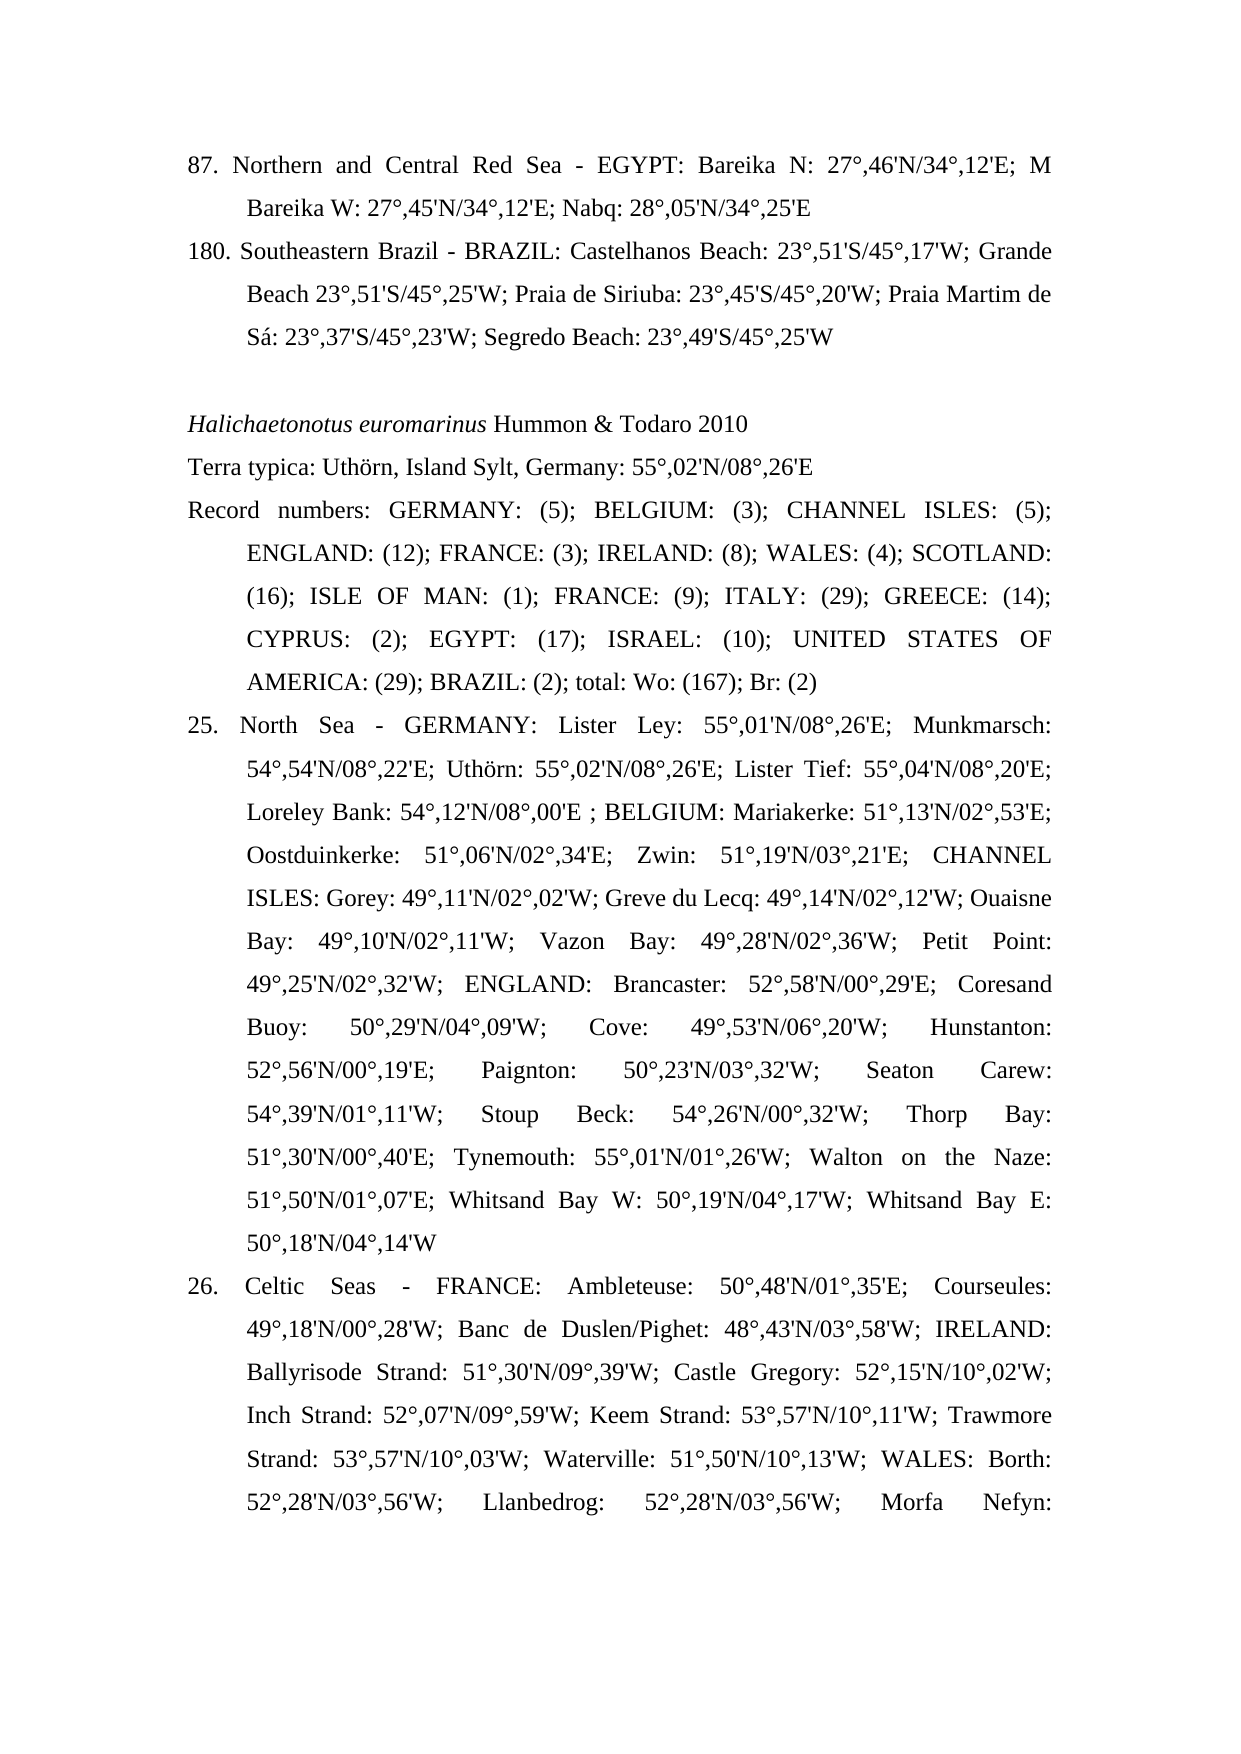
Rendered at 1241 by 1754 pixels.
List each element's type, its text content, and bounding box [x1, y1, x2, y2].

text Record numbers: GERMANY: (5); BELGIUM: (3); CHANNEL ISLES: (5); ENGLAND: (12); FRANCE: (3); IRELAND: (8); WALES: (4); SCOTLAND: (16); ISLE OF MAN: (1); FRANCE: (9); ITALY: (29); GREECE: (14); CYPRUS: (2); EGYPT: (17); ISRAEL: (10); UNITED STATES OF AMERICA: (29); BRAZIL: (2); total: Wo: (167); Br: (2) [187, 495, 1053, 696]
text 87. Northern and Central Red Sea - EGYPT: Bareika N: 27°,46'N/34°,12'E; M Bareika W: 27°,45'N/34°,12'E; Nabq: 28°,05'N/34°,25'E [187, 150, 1053, 222]
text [187, 1271, 1053, 1516]
text Terra typica: Uthörn, Island Sylt, Germany: 55°,02'N/08°,26'E [187, 452, 1053, 481]
text 25. North Sea - GERMANY: Lister Ley: 55°,01'N/08°,26'E; Munkmarsch: 54°,54'N/08°,22'E; Uthörn: 55°,02'N/08°,26'E; Lister Tief: 55°,04'N/08°,20'E; Loreley Bank: 54°,12'N/08°,00'E ; BELGIUM: Mariakerke: 51°,13'N/02°,53'E; Oostduinkerke: 51°,06'N/02°,34'E; Zwin: 51°,19'N/03°,21'E; CHANNEL ISLES: Gorey: 49°,11'N/02°,02'W; Greve du Lecq: 49°,14'N/02°,12'W; Ouaisne Bay: 49°,10'N/02°,11'W; Vazon Bay: 49°,28'N/02°,36'W; Petit Point: 49°,25'N/02°,32'W; ENGLAND: Brancaster: 52°,58'N/00°,29'E; Coresand Buoy: 50°,29'N/04°,09'W; Cove: 49°,53'N/06°,20'W; Hunstanton: 52°,56'N/00°,19'E; Paignton: 50°,23'N/03°,32'W; Seaton Carew: 54°,39'N/01°,11'W; Stoup Beck: 54°,26'N/00°,32'W; Thorp Bay: 51°,30'N/00°,40'E; Tynemouth: 55°,01'N/01°,26'W; Walton on the Naze: 51°,50'N/01°,07'E; Whitsand Bay W: 50°,19'N/04°,17'W; Whitsand Bay E: 50°,18'N/04°,14'W [187, 711, 1053, 1257]
text 180. Southeastern Brazil - BRAZIL: Castelhanos Beach: 23°,51'S/45°,17'W; Grande Beach 23°,51'S/45°,25'W; Praia de Siriuba: 23°,45'S/45°,20'W; Praia Martim de Sá: 23°,37'S/45°,23'W; Segredo Beach: 23°,49'S/45°,25'W [187, 236, 1053, 351]
text Halichaetonotus euromarinus Hummon & Todaro 2010 [187, 409, 1053, 437]
